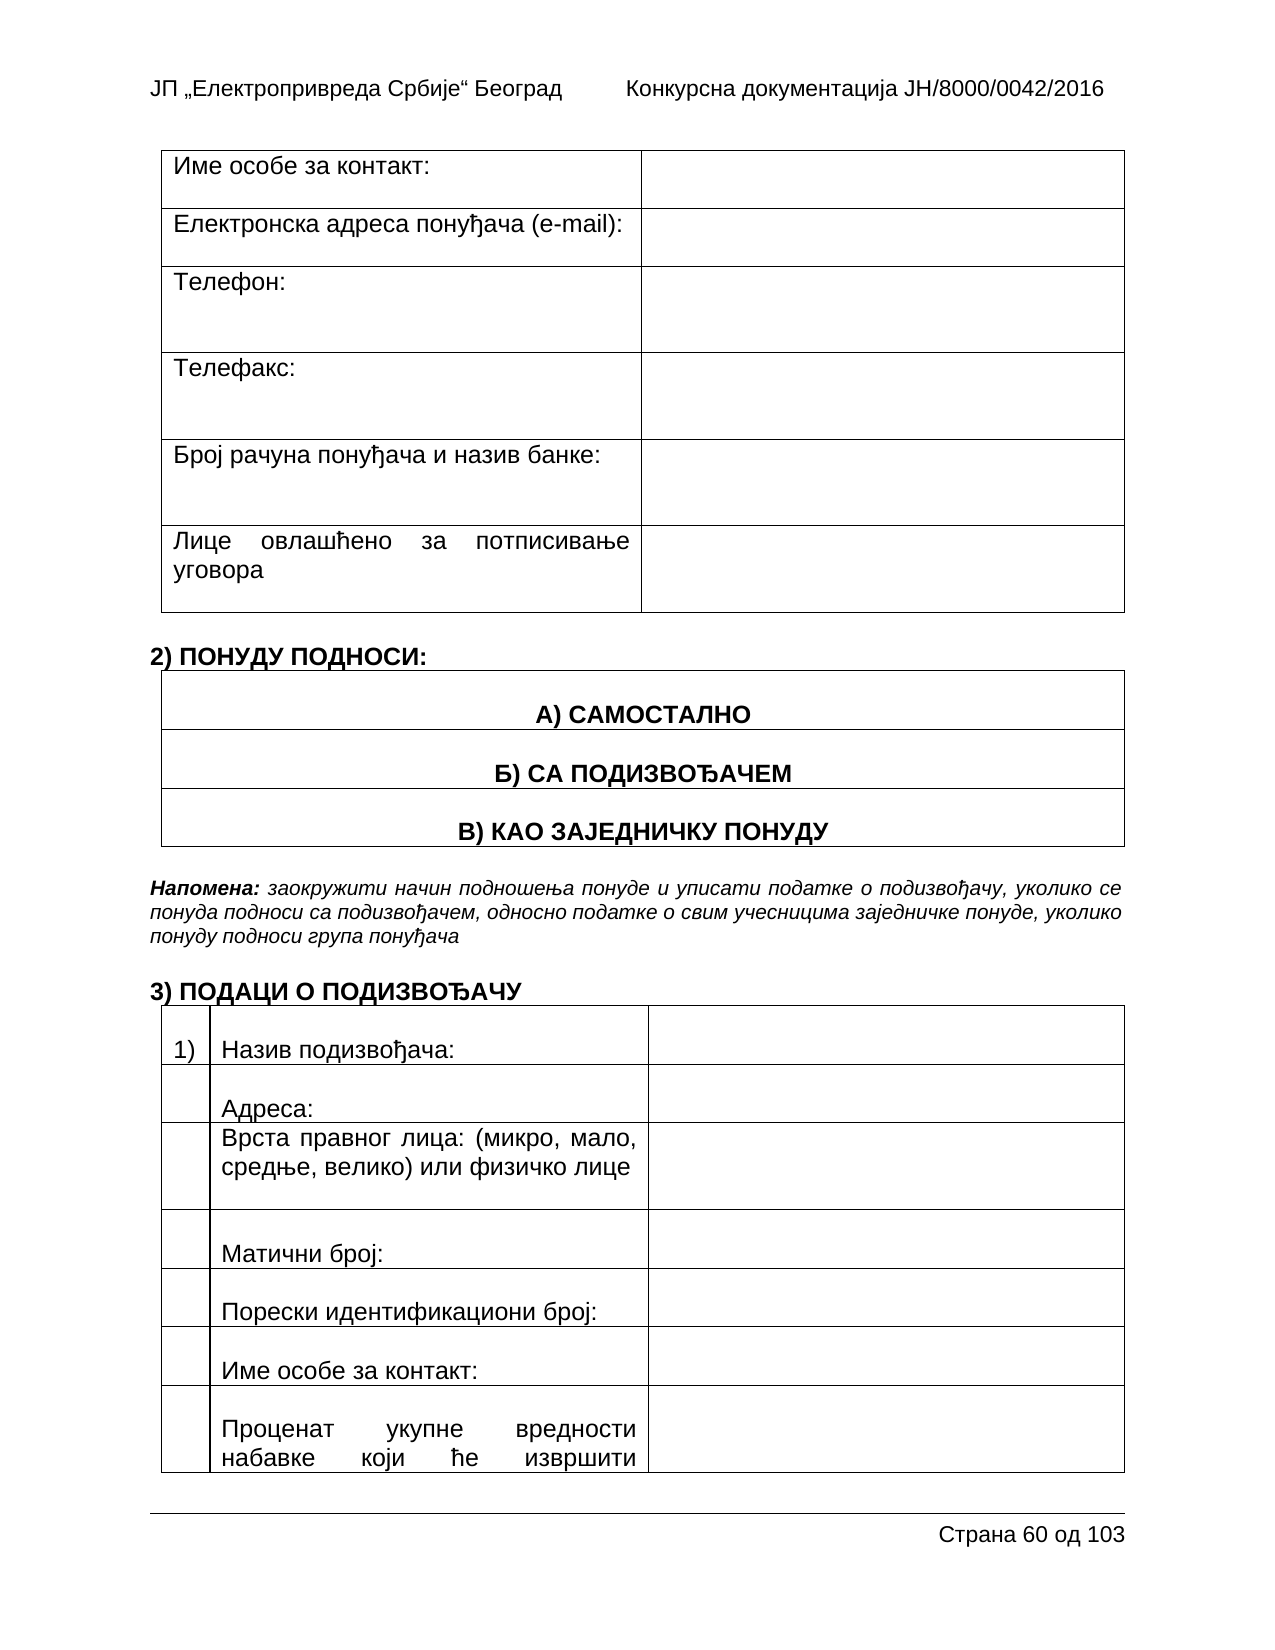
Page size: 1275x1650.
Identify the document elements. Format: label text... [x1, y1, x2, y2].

table_cell Име особе за контакт: [211, 1327, 648, 1384]
table_cell Електронска адреса понуђача (e-mail): [162, 209, 641, 266]
table_cell [642, 151, 1124, 208]
text Напомена: заокружити начин подношења понуде и уписати податке о подизвођачу, уколико се понуда подноси са подизвођачем, односно податке о свим учесницима заједничке понуде, уколико понуду подноси група понуђача [150, 876, 1125, 948]
table_cell [642, 267, 1124, 352]
table_cell [649, 1210, 1124, 1267]
table_cell [162, 1386, 209, 1472]
table_header 1) [162, 1006, 209, 1064]
table_cell Порески идентификациони број: [211, 1269, 648, 1326]
table_cell [649, 1123, 1124, 1209]
table_cell [162, 1269, 209, 1326]
table_header Назив подизвођача: [211, 1006, 648, 1064]
table_cell [162, 1210, 209, 1267]
table_cell [642, 440, 1124, 525]
table_cell Лице овлашћено за потписивање уговора [162, 526, 641, 612]
table_header А) САМОСТАЛНО [162, 671, 1124, 729]
table_cell [642, 209, 1124, 266]
table_cell [162, 1065, 209, 1122]
table_cell [649, 1269, 1124, 1326]
table_cell Телефакс: [162, 353, 641, 439]
table_cell Врста правног лица: (микро, мало, средње, велико) или физичко лице [211, 1123, 648, 1209]
table_cell Матични број: [211, 1210, 648, 1267]
table_cell [642, 353, 1124, 439]
table_cell Б) СА ПОДИЗВОЂАЧЕМ [162, 730, 1124, 787]
table_header [649, 1006, 1124, 1064]
table_cell [649, 1327, 1124, 1384]
table_cell Број рачуна понуђача и назив банке: [162, 440, 641, 525]
table_cell [649, 1386, 1124, 1472]
table_cell [162, 1327, 209, 1384]
table_cell В) КАО ЗАЈЕДНИЧКУ ПОНУДУ [162, 789, 1124, 846]
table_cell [211, 1386, 648, 1472]
table_cell [649, 1065, 1124, 1122]
table_cell Телефон: [162, 267, 641, 352]
table_cell [162, 1123, 209, 1209]
table_cell Адреса: [211, 1065, 648, 1122]
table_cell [162, 151, 641, 208]
text 2) ПОНУДУ ПОДНОСИ: [150, 642, 1125, 670]
table_cell [642, 526, 1124, 612]
text 3) ПОДАЦИ О ПОДИЗВОЂАЧУ [150, 976, 1125, 1005]
